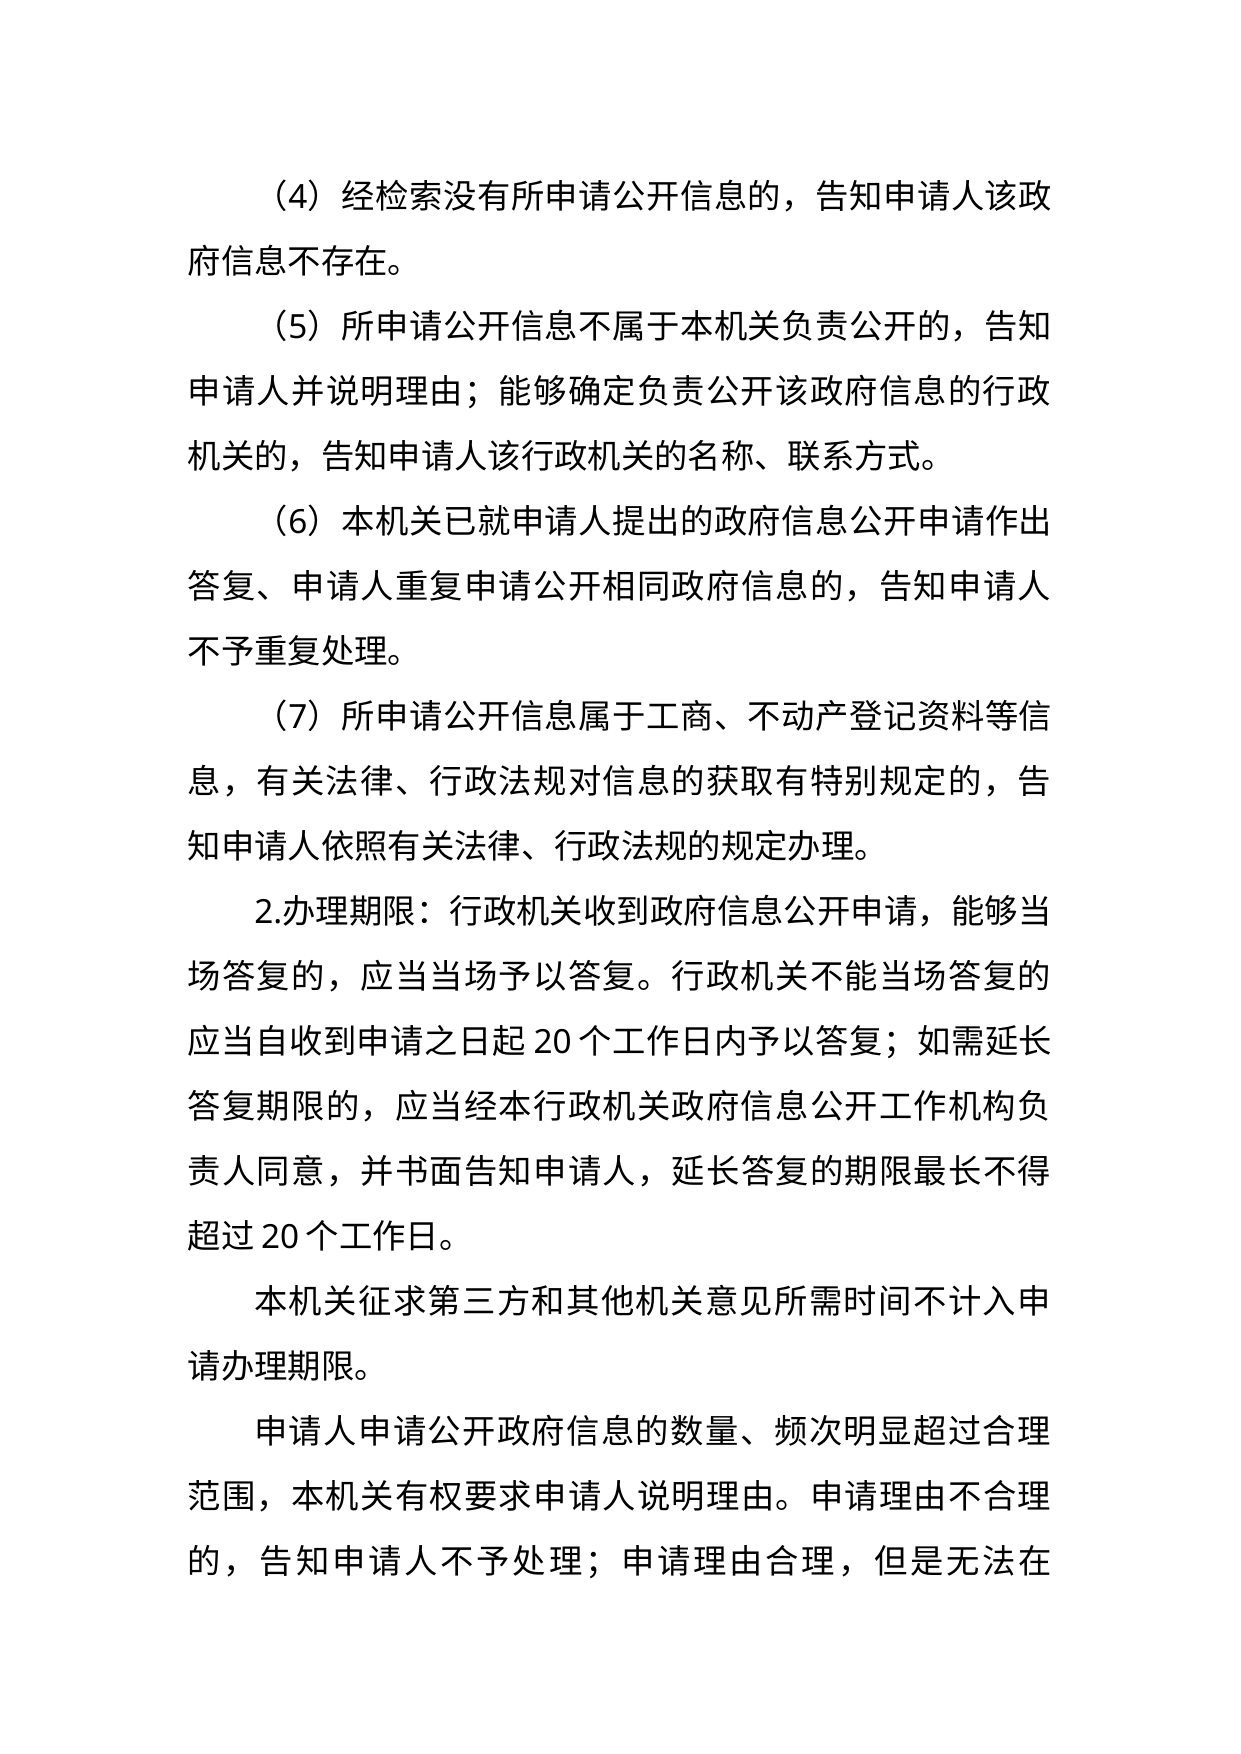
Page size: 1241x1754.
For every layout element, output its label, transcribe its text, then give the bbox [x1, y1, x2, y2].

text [187, 1397, 1053, 1592]
text （5）所申请公开信息不属于本机关负责公开的，告知申请人并说明理由；能够确定负责公开该政府信息的行政机关的，告知申请人该行政机关的名称、联系方式。 [187, 292, 1053, 487]
text （6）本机关已就申请人提出的政府信息公开申请作出答复、申请人重复申请公开相同政府信息的，告知申请人不予重复处理。 [187, 487, 1053, 682]
text 本机关征求第三方和其他机关意见所需时间不计入申请办理期限。 [187, 1267, 1053, 1397]
text （4）经检索没有所申请公开信息的，告知申请人该政府信息不存在。 [187, 162, 1053, 292]
text （7）所申请公开信息属于工商、不动产登记资料等信息，有关法律、行政法规对信息的获取有特别规定的，告知申请人依照有关法律、行政法规的规定办理。 [187, 682, 1053, 877]
text 2.办理期限：行政机关收到政府信息公开申请，能够当场答复的，应当当场予以答复。行政机关不能当场答复的，应当自收到申请之日起20个工作日内予以答复；如需延长答复期限的，应当经本行政机关政府信息公开工作机构负责人同意，并书面告知申请人，延长答复的期限最长不得超过20个工作日。 [187, 877, 1053, 1267]
